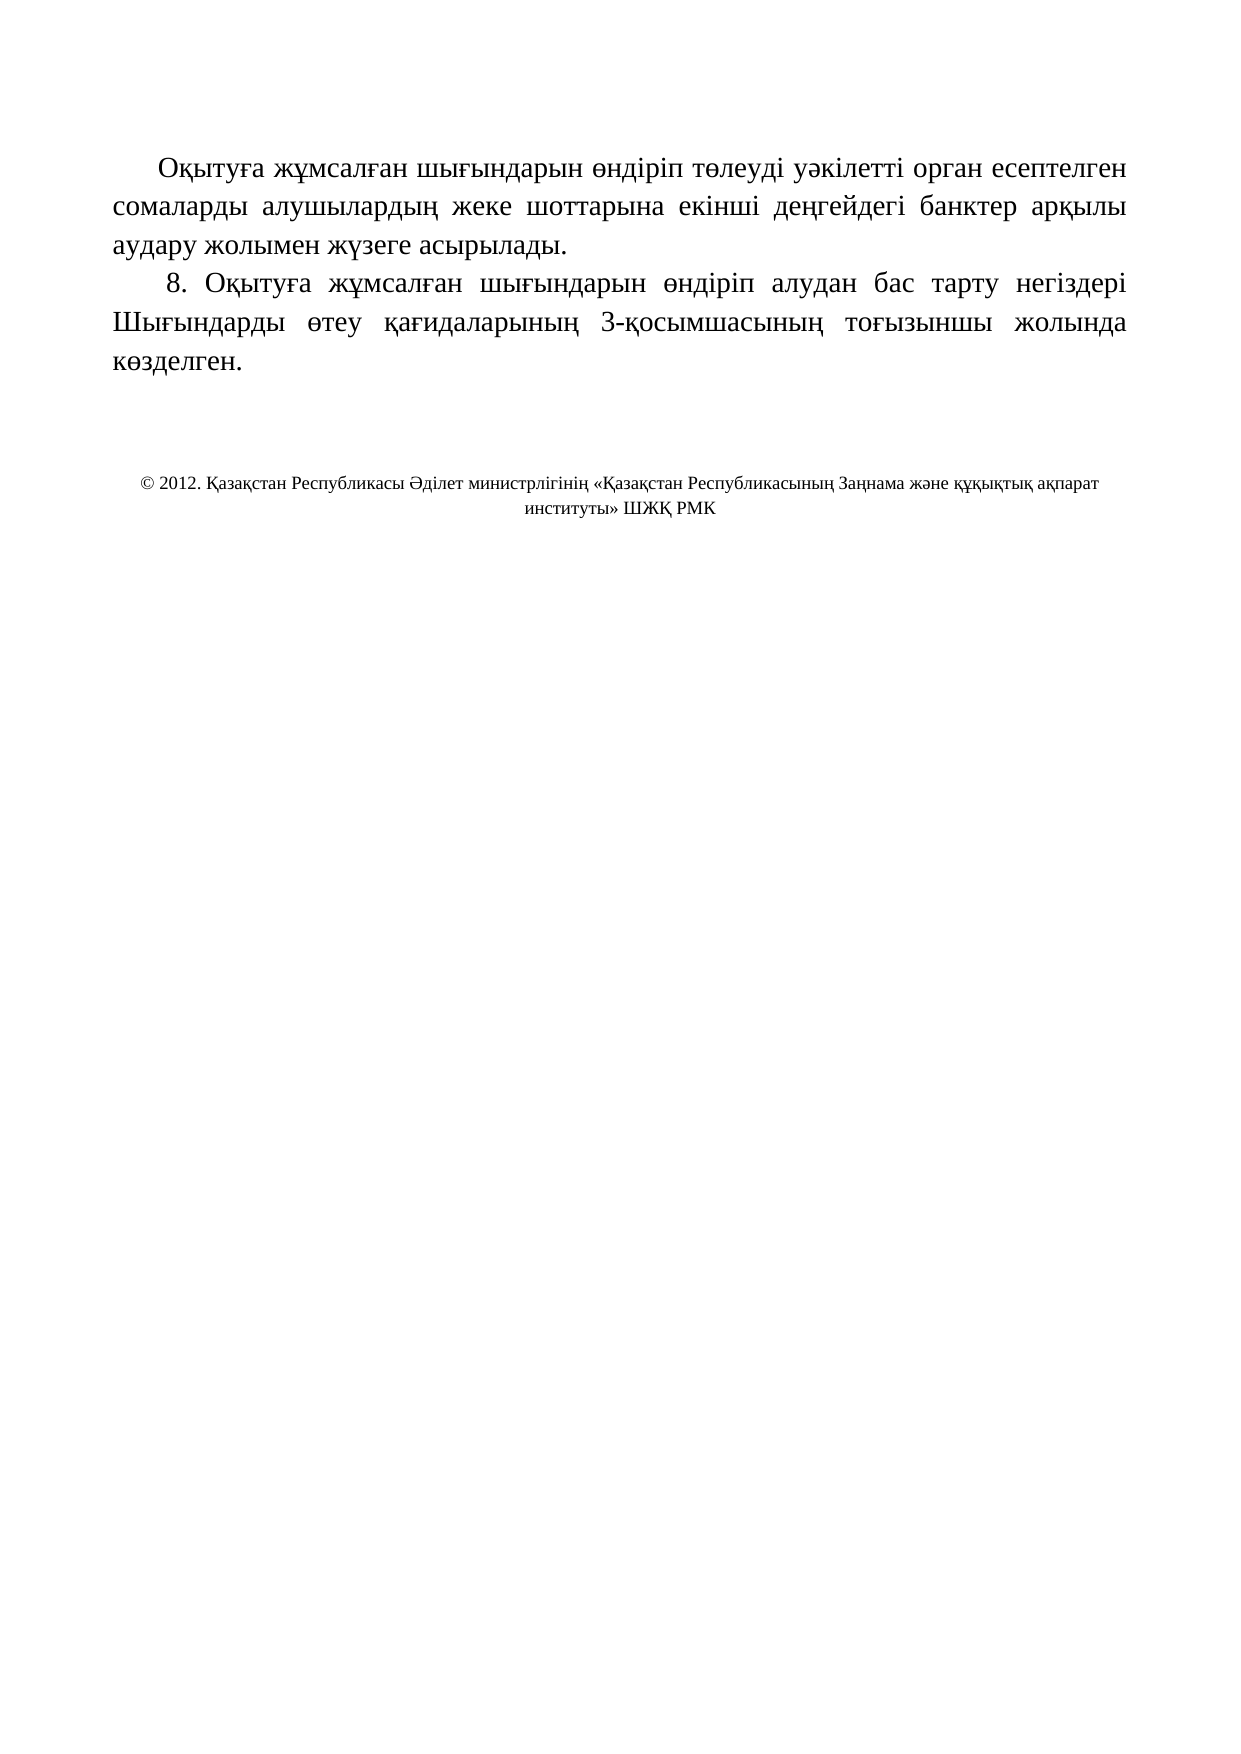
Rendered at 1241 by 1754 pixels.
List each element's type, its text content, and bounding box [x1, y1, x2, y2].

text 8. Оқытуға жұмсалған шығындарын өндіріп алудан бас тарту негіздері Шығындарды өтеу қағидаларының 3-қосымшасының тоғызыншы жолында көзделген. [112, 266, 1128, 376]
text Оқытуға жұмсалған шығындарын өндіріп төлеуді уәкілетті орган есептелген сомаларды алушылардың жеке шоттарына екінші деңгейдегі банктер арқылы аудару жолымен жүзеге асырылады. [112, 150, 1128, 261]
text © 2012. Қазақстан Республикасы Әділет министрлігінің «Қазақстан Республикасының Заңнама және құқықтық ақпарат институты» ШЖҚ РМК [112, 472, 1128, 518]
